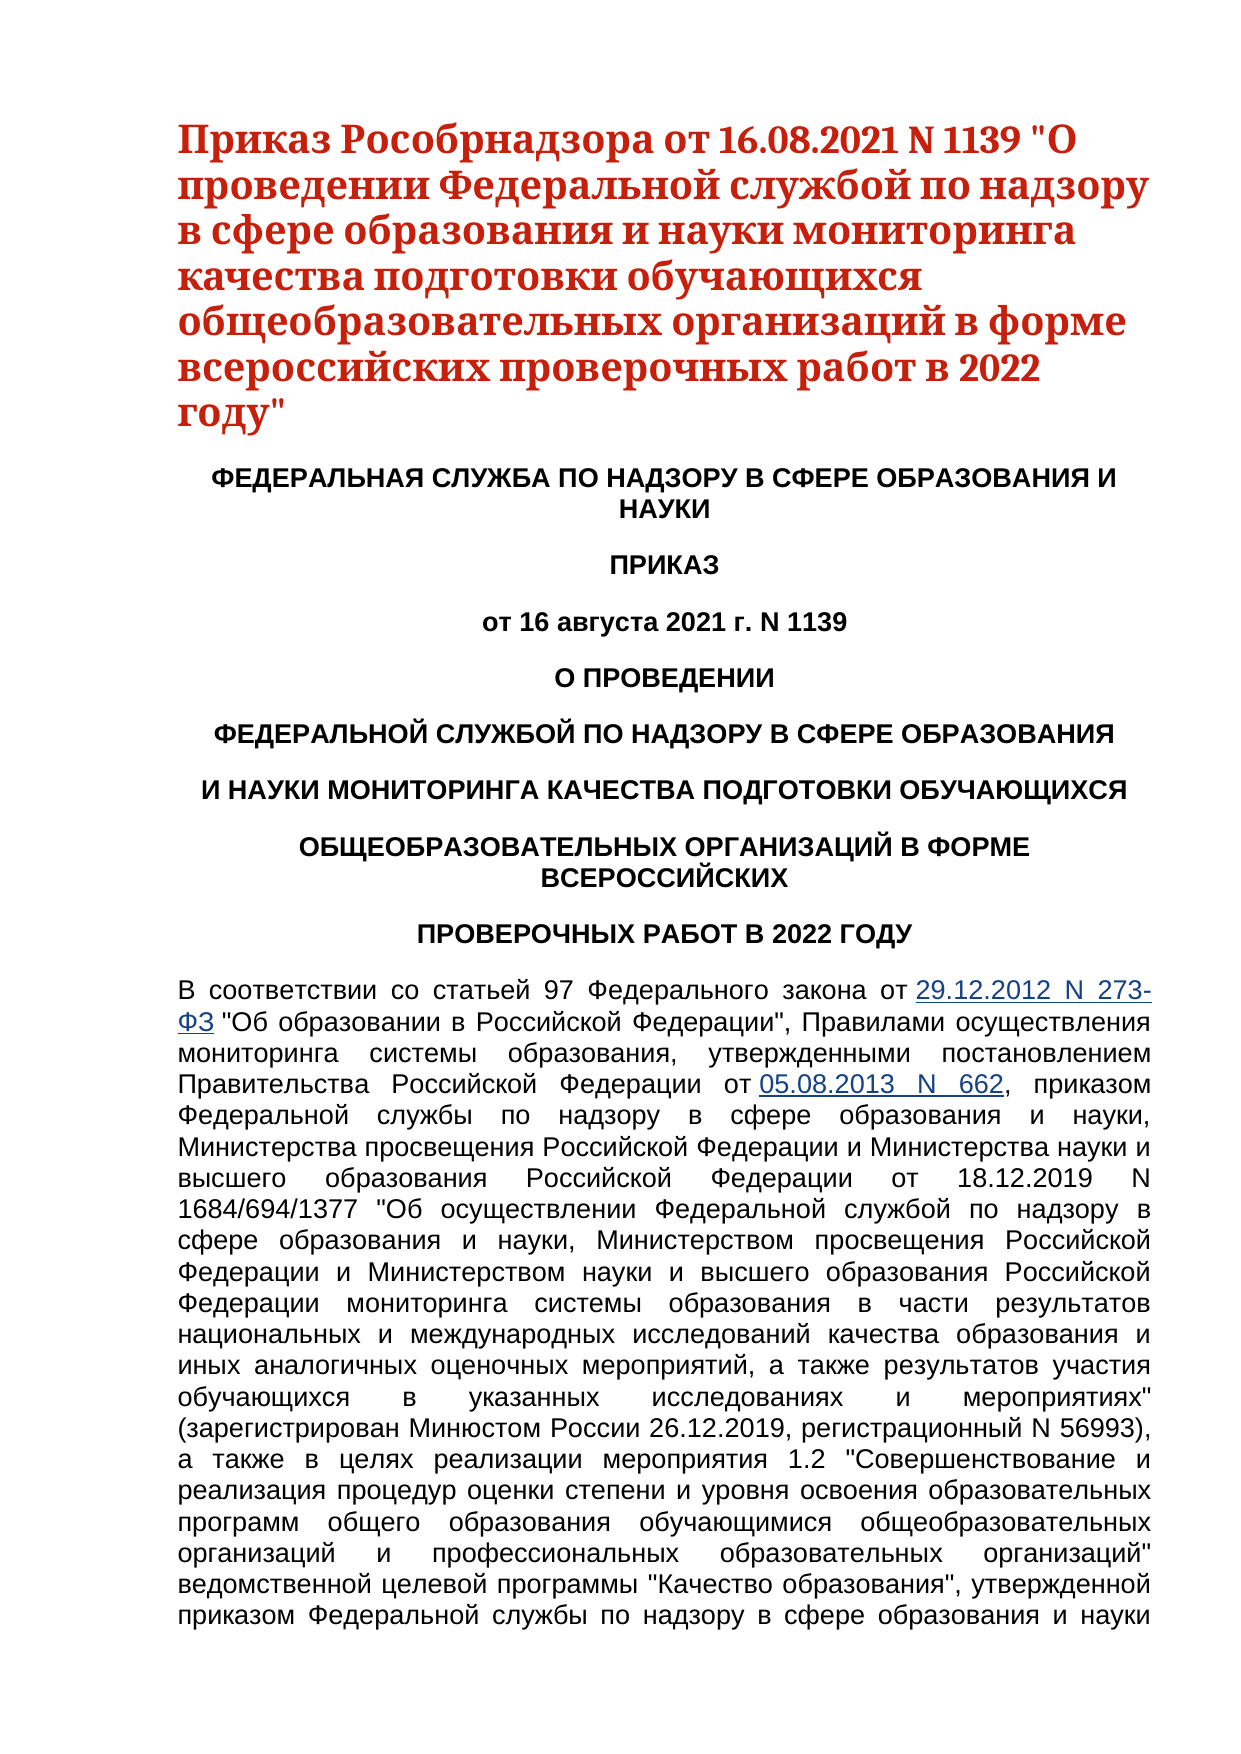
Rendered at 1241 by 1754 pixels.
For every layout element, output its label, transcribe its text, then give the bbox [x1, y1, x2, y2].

text ОБЩЕОБРАЗОВАТЕЛЬНЫХ ОРГАНИЗАЦИЙ В ФОРМЕ ВСЕРОССИЙСКИХ [177, 831, 1152, 893]
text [177, 974, 1152, 1631]
text ФЕДЕРАЛЬНОЙ СЛУЖБОЙ ПО НАДЗОРУ В СФЕРЕ ОБРАЗОВАНИЯ [177, 718, 1152, 749]
text И НАУКИ МОНИТОРИНГА КАЧЕСТВА ПОДГОТОВКИ ОБУЧАЮЩИХСЯ [177, 774, 1152, 806]
text О ПРОВЕДЕНИИ [177, 662, 1152, 693]
text ФЕДЕРАЛЬНАЯ СЛУЖБА ПО НАДЗОРУ В СФЕРЕ ОБРАЗОВАНИЯ И НАУКИ [177, 462, 1152, 524]
text от 16 августа 2021 г. N 1139 [177, 606, 1152, 637]
text Приказ Рособрнадзора от 16.08.2021 N 1139 "О проведении Федеральной службой по надзору в сфере образования и науки мониторинга качества подготовки обучающихся общеобразовательных организаций в форме всероссийских проверочных работ в 2022 году" [177, 118, 1152, 437]
text ПРИКАЗ [177, 549, 1152, 581]
text ПРОВЕРОЧНЫХ РАБОТ В 2022 ГОДУ [177, 918, 1152, 949]
